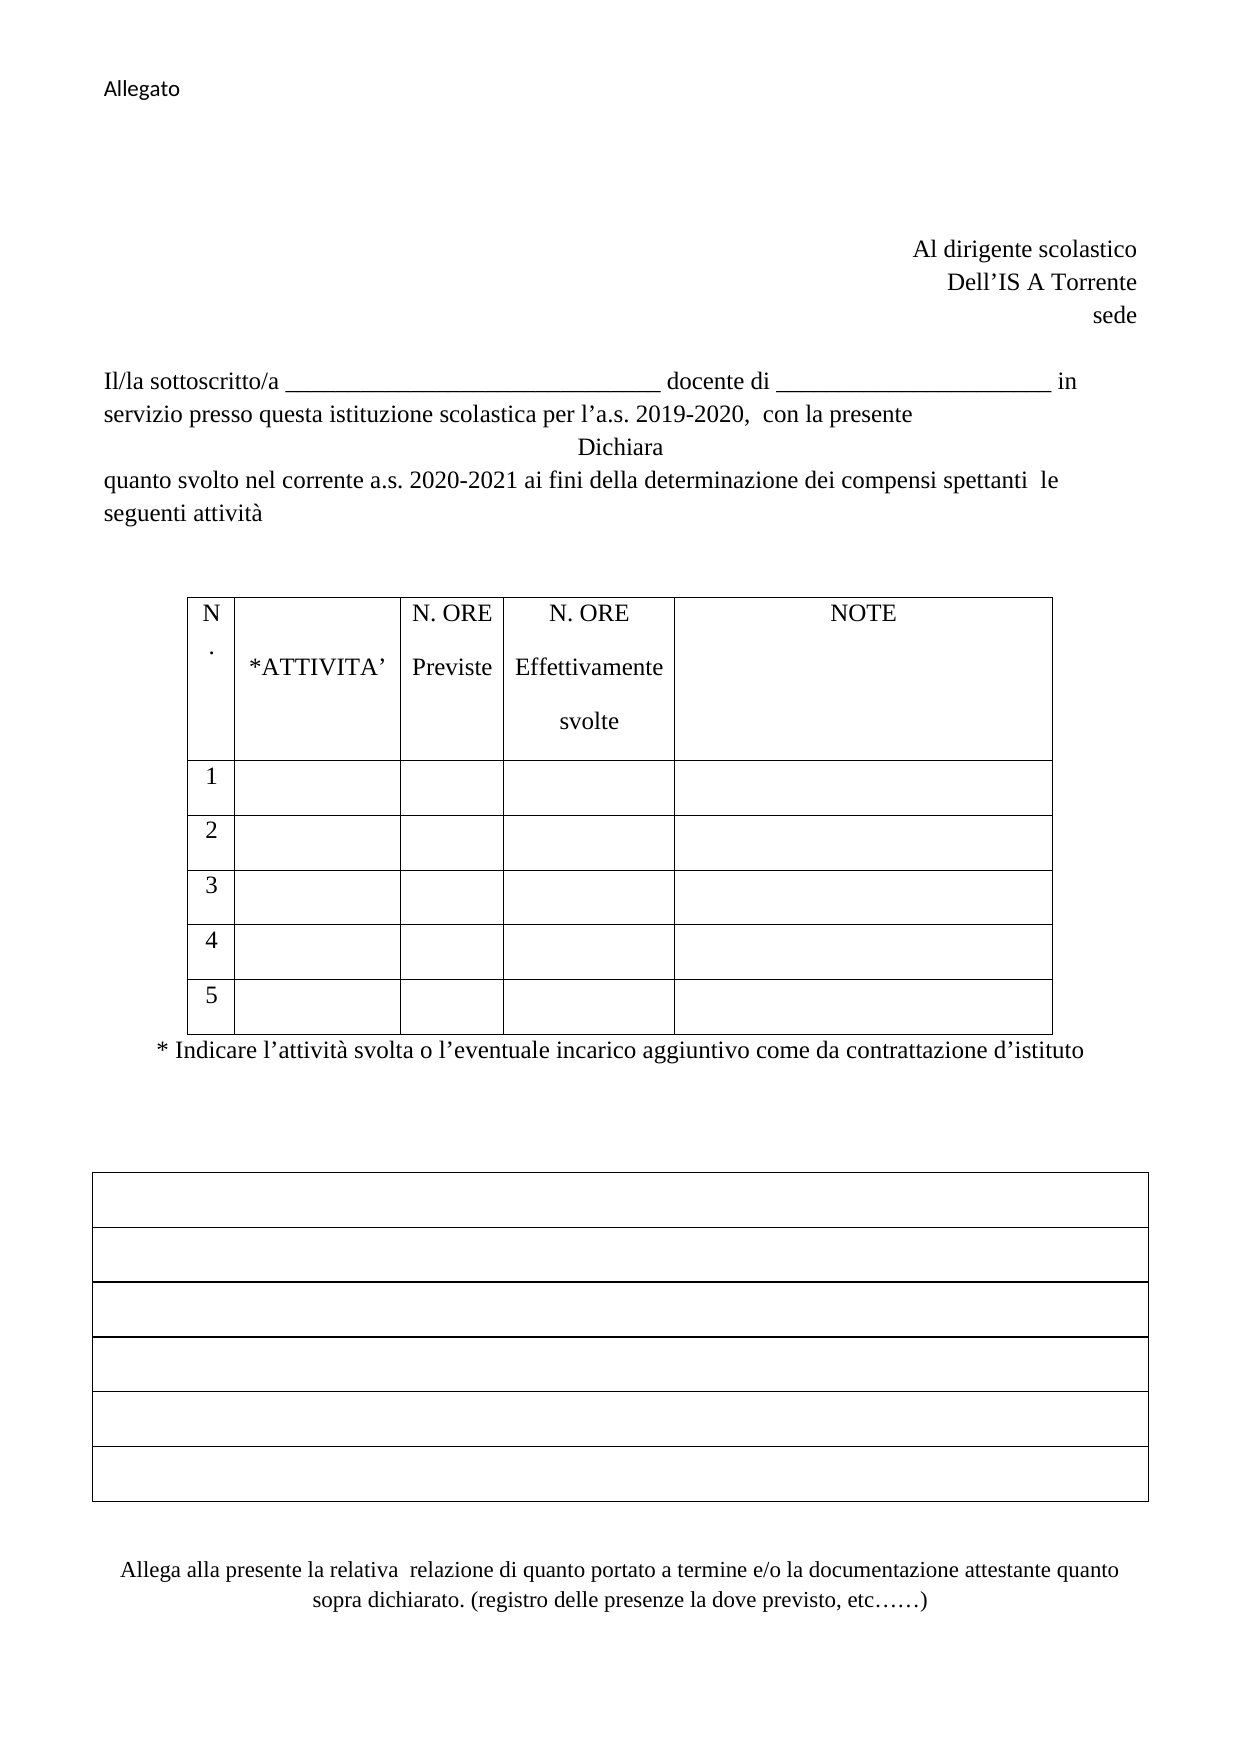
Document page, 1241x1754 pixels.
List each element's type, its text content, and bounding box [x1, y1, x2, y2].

text Al dirigente scolastico [103, 234, 1137, 263]
table_header N. ORE Effettivamente svolte [504, 598, 674, 760]
text quanto svolto nel corrente a.s. 2020-2021 ai fini della determinazione dei compensi spettanti le seguenti attività [103, 465, 1137, 527]
table_cell [401, 925, 503, 979]
table_cell [504, 980, 674, 1034]
table_header [93, 1173, 1148, 1227]
table_cell 3 [188, 871, 234, 924]
text Allega alla presente la relativa relazione di quanto portato a termine e/o la documentazione attestante quanto sopra dichiarato. (registro delle presenze la dove previsto, etc……) [103, 1556, 1137, 1612]
table_cell [401, 871, 503, 924]
text Dichiara [103, 432, 1137, 461]
table_cell [235, 816, 400, 869]
text * Indicare l’attività svolta o l’eventuale incarico aggiuntivo come da contrattazione d’istituto [103, 1035, 1137, 1064]
table_cell [93, 1283, 1148, 1336]
table_cell [93, 1338, 1148, 1391]
table_cell [675, 871, 1052, 924]
table_cell [504, 925, 674, 979]
table_header NOTE [675, 598, 1052, 760]
table_cell [235, 871, 400, 924]
table_cell [675, 816, 1052, 869]
table_cell [93, 1228, 1148, 1281]
text sede [103, 300, 1137, 329]
table_cell [675, 925, 1052, 979]
text Dell’IS A Torrente [103, 267, 1137, 296]
table_cell [235, 980, 400, 1034]
table_cell [504, 816, 674, 869]
table_header *ATTIVITA’ [235, 598, 400, 760]
table_cell [235, 761, 400, 814]
table_cell [504, 871, 674, 924]
table_cell [93, 1392, 1148, 1446]
table_header N. ORE Previste [401, 598, 503, 760]
table_cell 4 [188, 925, 234, 979]
table_cell [93, 1447, 1148, 1501]
table_cell [401, 980, 503, 1034]
table_cell 5 [188, 980, 234, 1034]
table_header N. [188, 598, 234, 760]
table_cell [235, 925, 400, 979]
table_cell [401, 816, 503, 869]
table_cell 2 [188, 816, 234, 869]
table_cell [401, 761, 503, 814]
table_cell [675, 761, 1052, 814]
table_cell 1 [188, 761, 234, 814]
table_cell [504, 761, 674, 814]
table_cell [675, 980, 1052, 1034]
text Il/la sottoscritto/a ______________________________ docente di ______________________ in servizio presso questa istituzione scolastica per l’a.s. 2019-2020, con la presente [103, 366, 1137, 428]
